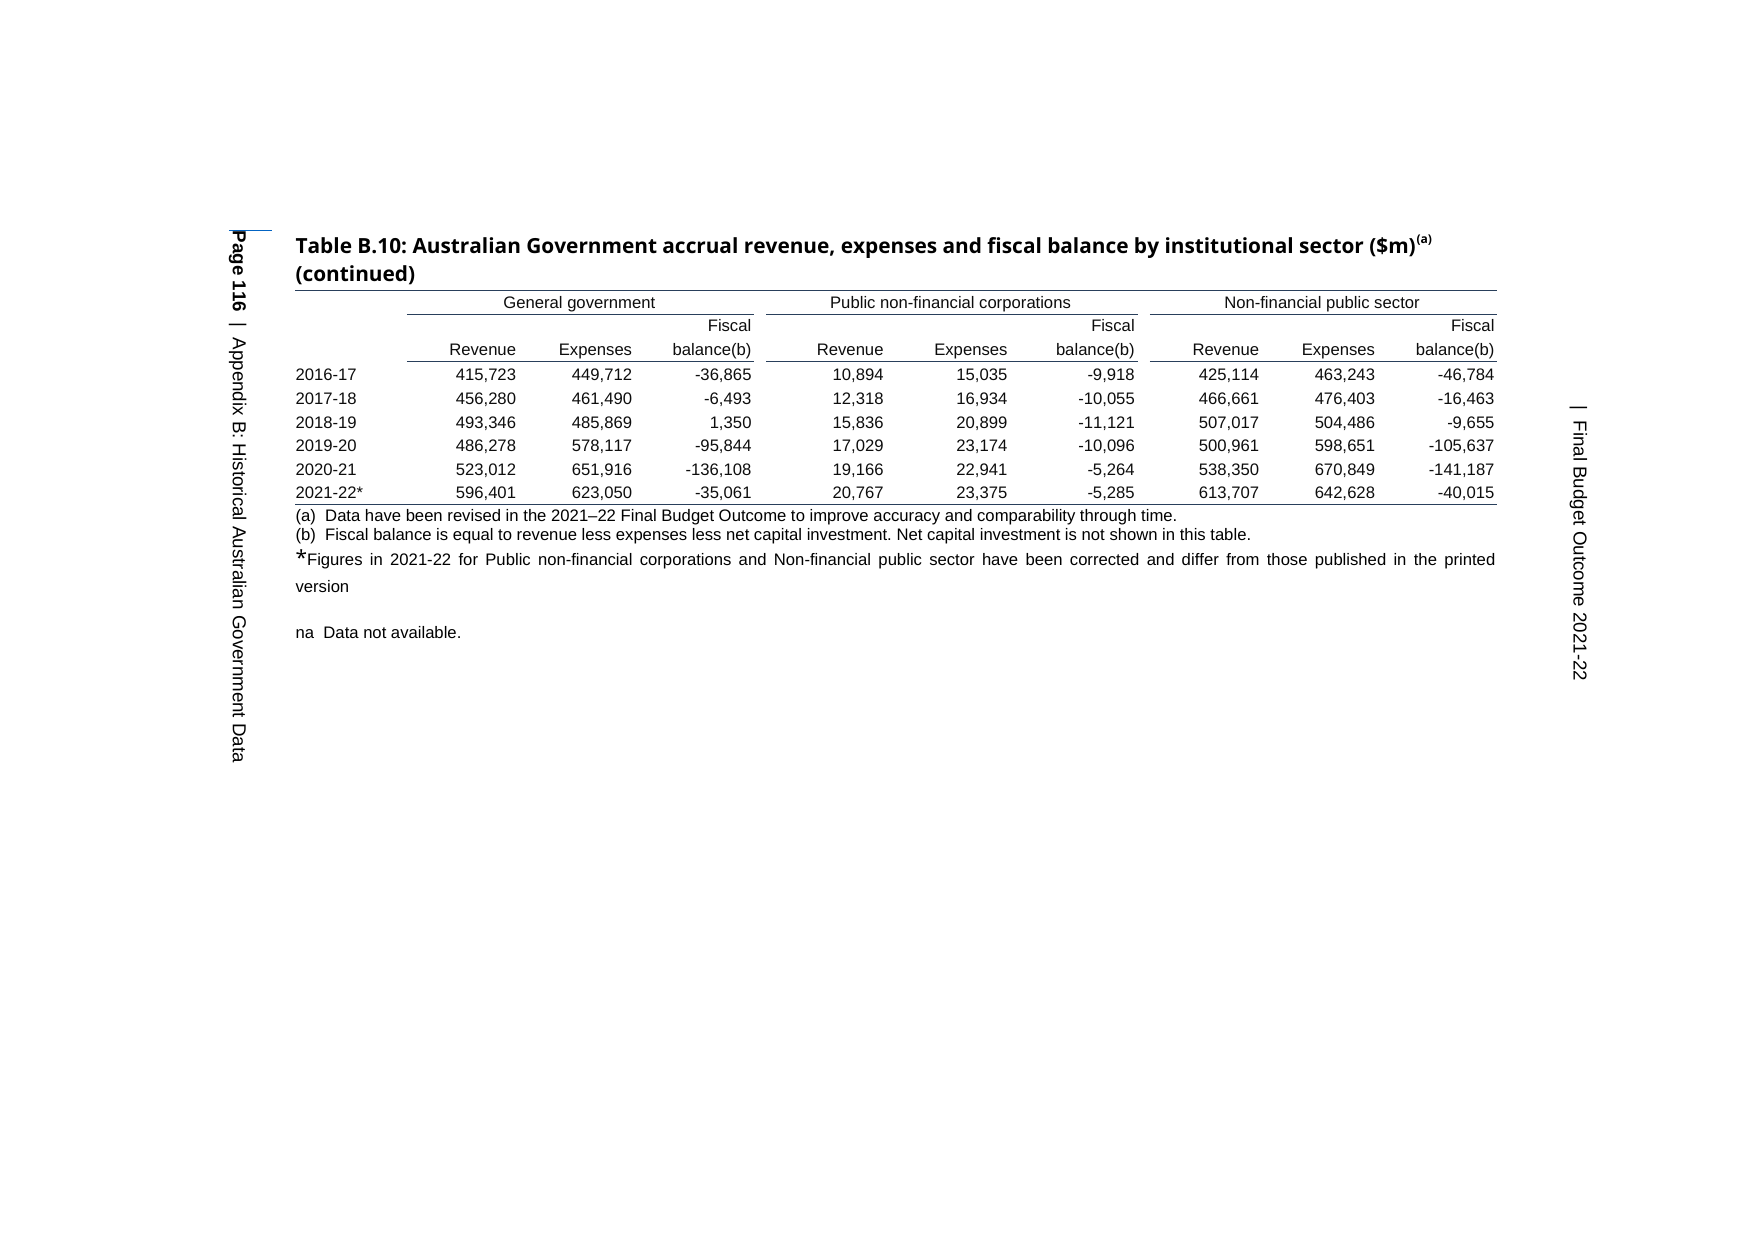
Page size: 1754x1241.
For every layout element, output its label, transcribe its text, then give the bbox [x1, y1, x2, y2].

list Data have been revised in the 2021–22 Final Budget Outcome to improve accuracy and comparability through time. [295, 505, 1497, 524]
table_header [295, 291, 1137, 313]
list na Data not available. [295, 623, 1497, 642]
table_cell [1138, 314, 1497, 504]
text *Figures in 2021-22 for Public non-financial corporations and Non-financial public sector have been corrected and differ from those published in the printed version [295, 544, 1497, 598]
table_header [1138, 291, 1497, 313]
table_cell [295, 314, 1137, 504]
subtitle Table B.10: Australian Government accrual revenue, expenses and fiscal balance by institutional sector ($m)(a) (continued) [295, 231, 1497, 288]
text Fiscal balance is equal to revenue less expenses less net capital investment. Net capital investment is not shown in this table. [295, 524, 1497, 544]
